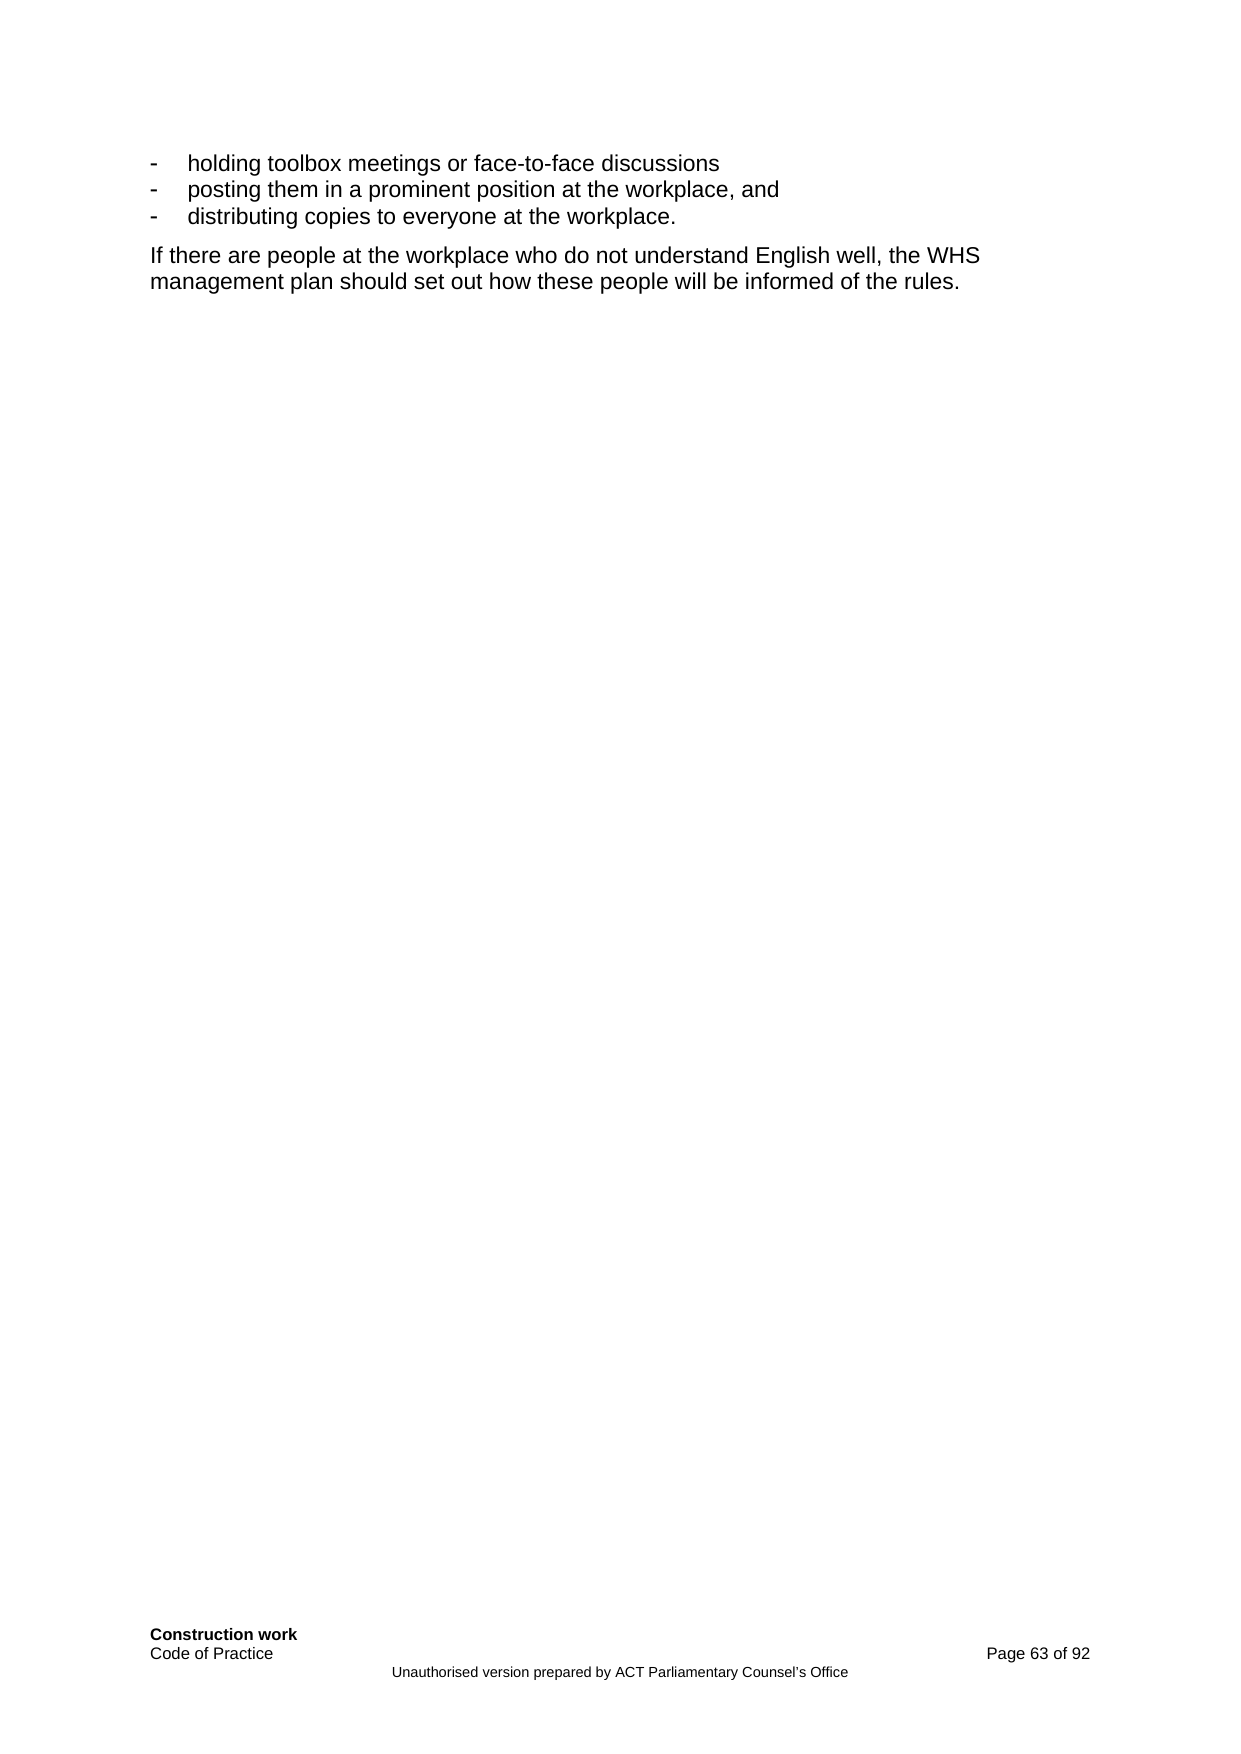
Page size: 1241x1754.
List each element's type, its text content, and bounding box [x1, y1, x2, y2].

list posting them in a prominent position at the workplace, and [150, 176, 1090, 203]
text If there are people at the workplace who do not understand English well, the WHS management plan should set out how these people will be informed of the rules. [150, 242, 1090, 294]
list distributing copies to everyone at the workplace. [150, 203, 1090, 229]
list holding toolbox meetings or face-to-face discussions [150, 150, 1090, 176]
